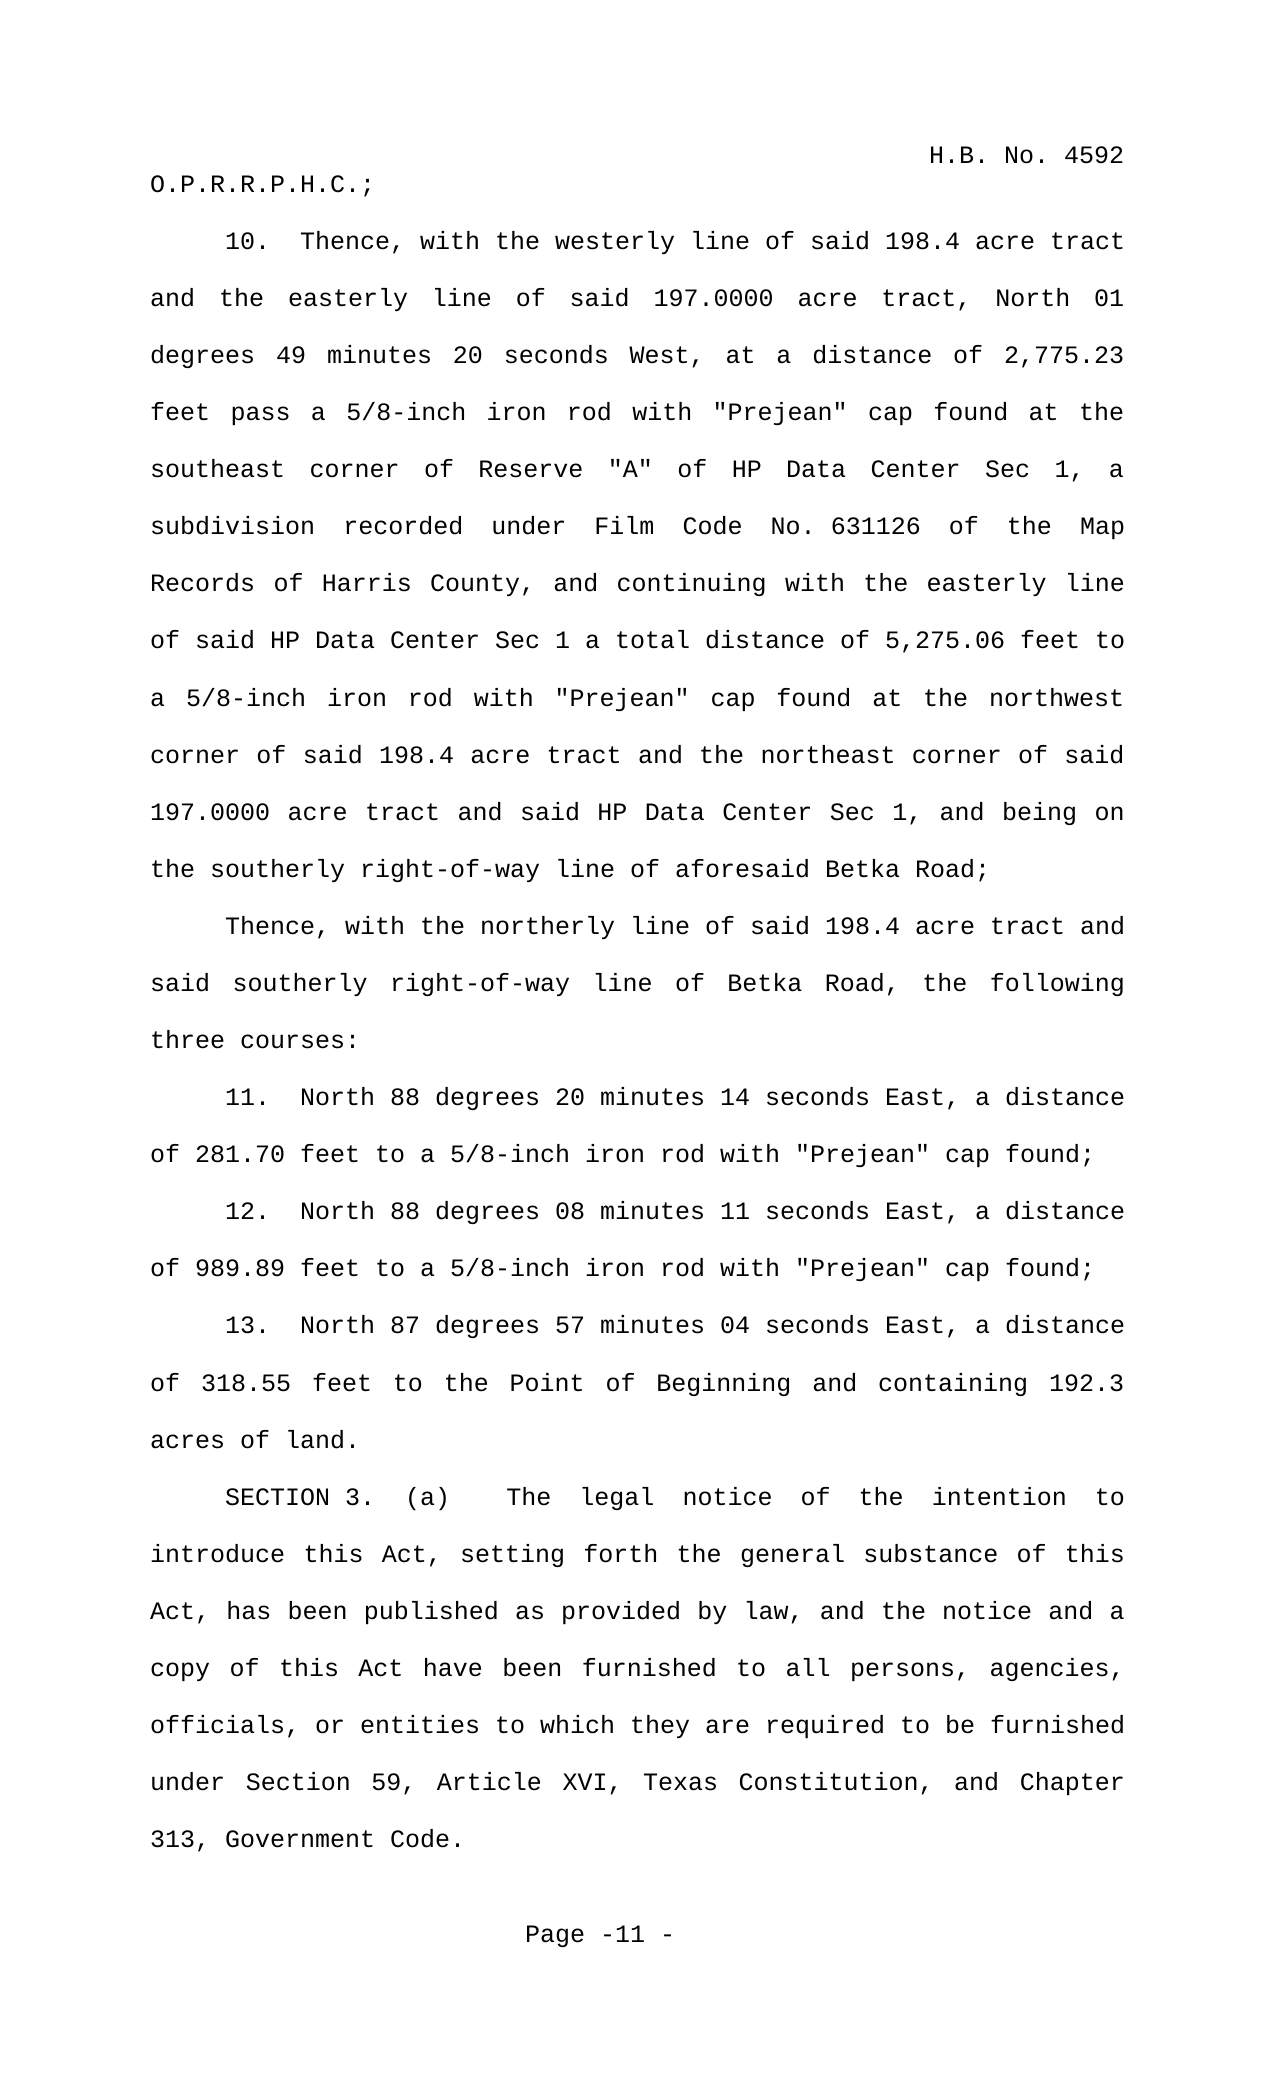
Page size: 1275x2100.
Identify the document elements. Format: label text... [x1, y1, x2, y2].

text Thence, with the northerly line of said 198.4 acre tract and said southerly right-of-way line of Betka Road, the following three courses: [150, 913, 1125, 1056]
text 11. North 88 degrees 20 minutes 14 seconds East, a distance of 281.70 feet to a 5/8-inch iron rod with "Prejean" cap found; [150, 1084, 1125, 1170]
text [150, 171, 1125, 200]
text 13. North 87 degrees 57 minutes 04 seconds East, a distance of 318.55 feet to the Point of Beginning and containing 192.3 acres of land. [150, 1313, 1125, 1456]
text 10. Thence, with the westerly line of said 198.4 acre tract and the easterly line of said 197.0000 acre tract, North 01 degrees 49 minutes 20 seconds West, at a distance of 2,775.23 feet pass a 5/8-inch iron rod with "Prejean" cap found at the southeast corner of Reserve "A" of HP Data Center Sec 1, a subdivision recorded under Film Code No. 631126 of the Map Records of Harris County, and continuing with the easterly line of said HP Data Center Sec 1 a total distance of 5,275.06 feet to a 5/8-inch iron rod with "Prejean" cap found at the northwest corner of said 198.4 acre tract and the northeast corner of said 197.0000 acre tract and said HP Data Center Sec 1, and being on the southerly right-of-way line of aforesaid Betka Road; [150, 228, 1125, 885]
text SECTION 3. (a) The legal notice of the intention to introduce this Act, setting forth the general substance of this Act, has been published as provided by law, and the notice and a copy of this Act have been furnished to all persons, agencies, officials, or entities to which they are required to be furnished under Section 59, Article XVI, Texas Constitution, and Chapter 313, Government Code. [150, 1484, 1125, 1855]
text 12. North 88 degrees 08 minutes 11 seconds East, a distance of 989.89 feet to a 5/8-inch iron rod with "Prejean" cap found; [150, 1199, 1125, 1284]
